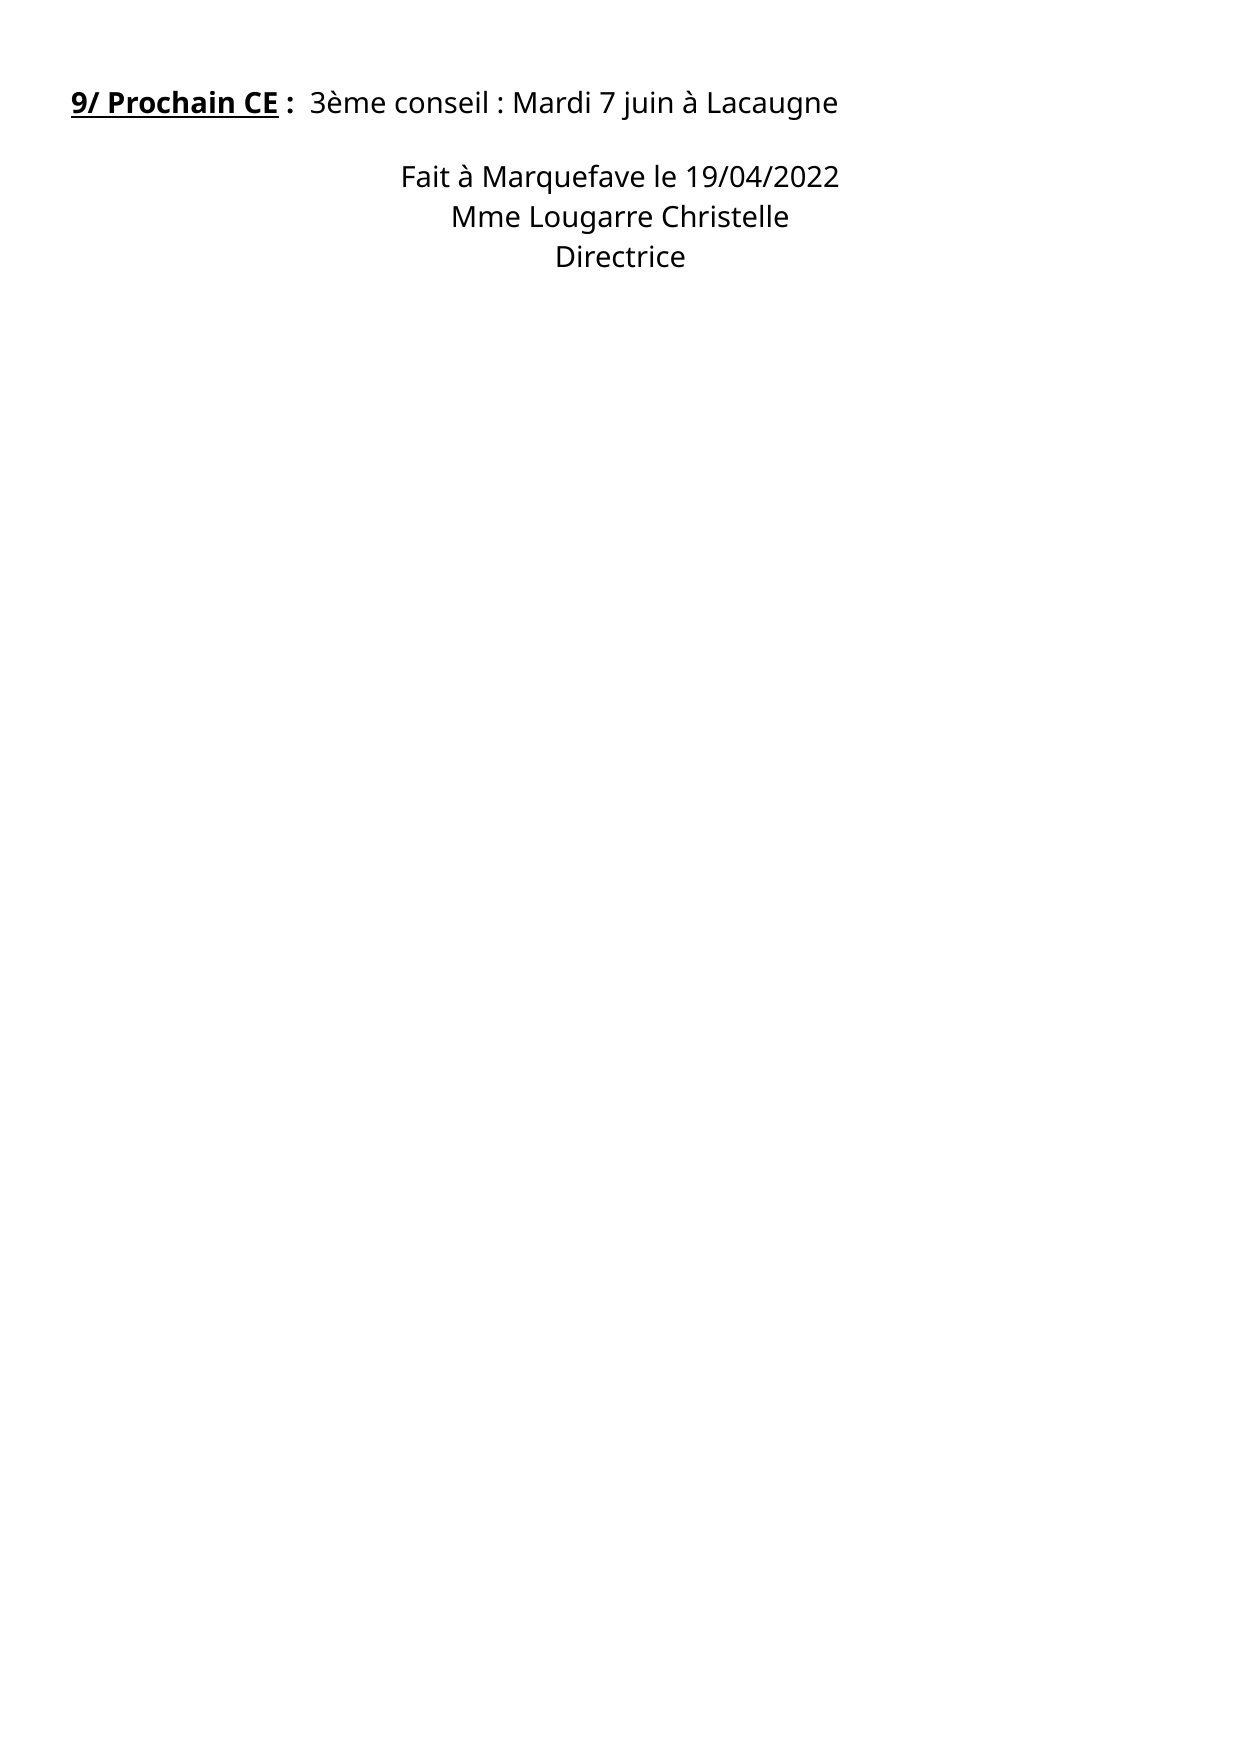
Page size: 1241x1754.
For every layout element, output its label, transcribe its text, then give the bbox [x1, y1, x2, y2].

text 9/ Prochain CE : 3ème conseil : Mardi 7 juin à Lacaugne [71, 83, 1169, 122]
text Fait à Marquefave le 19/04/2022 [71, 156, 1169, 196]
text Mme Lougarre Christelle [71, 196, 1169, 236]
text Directrice [71, 236, 1169, 276]
